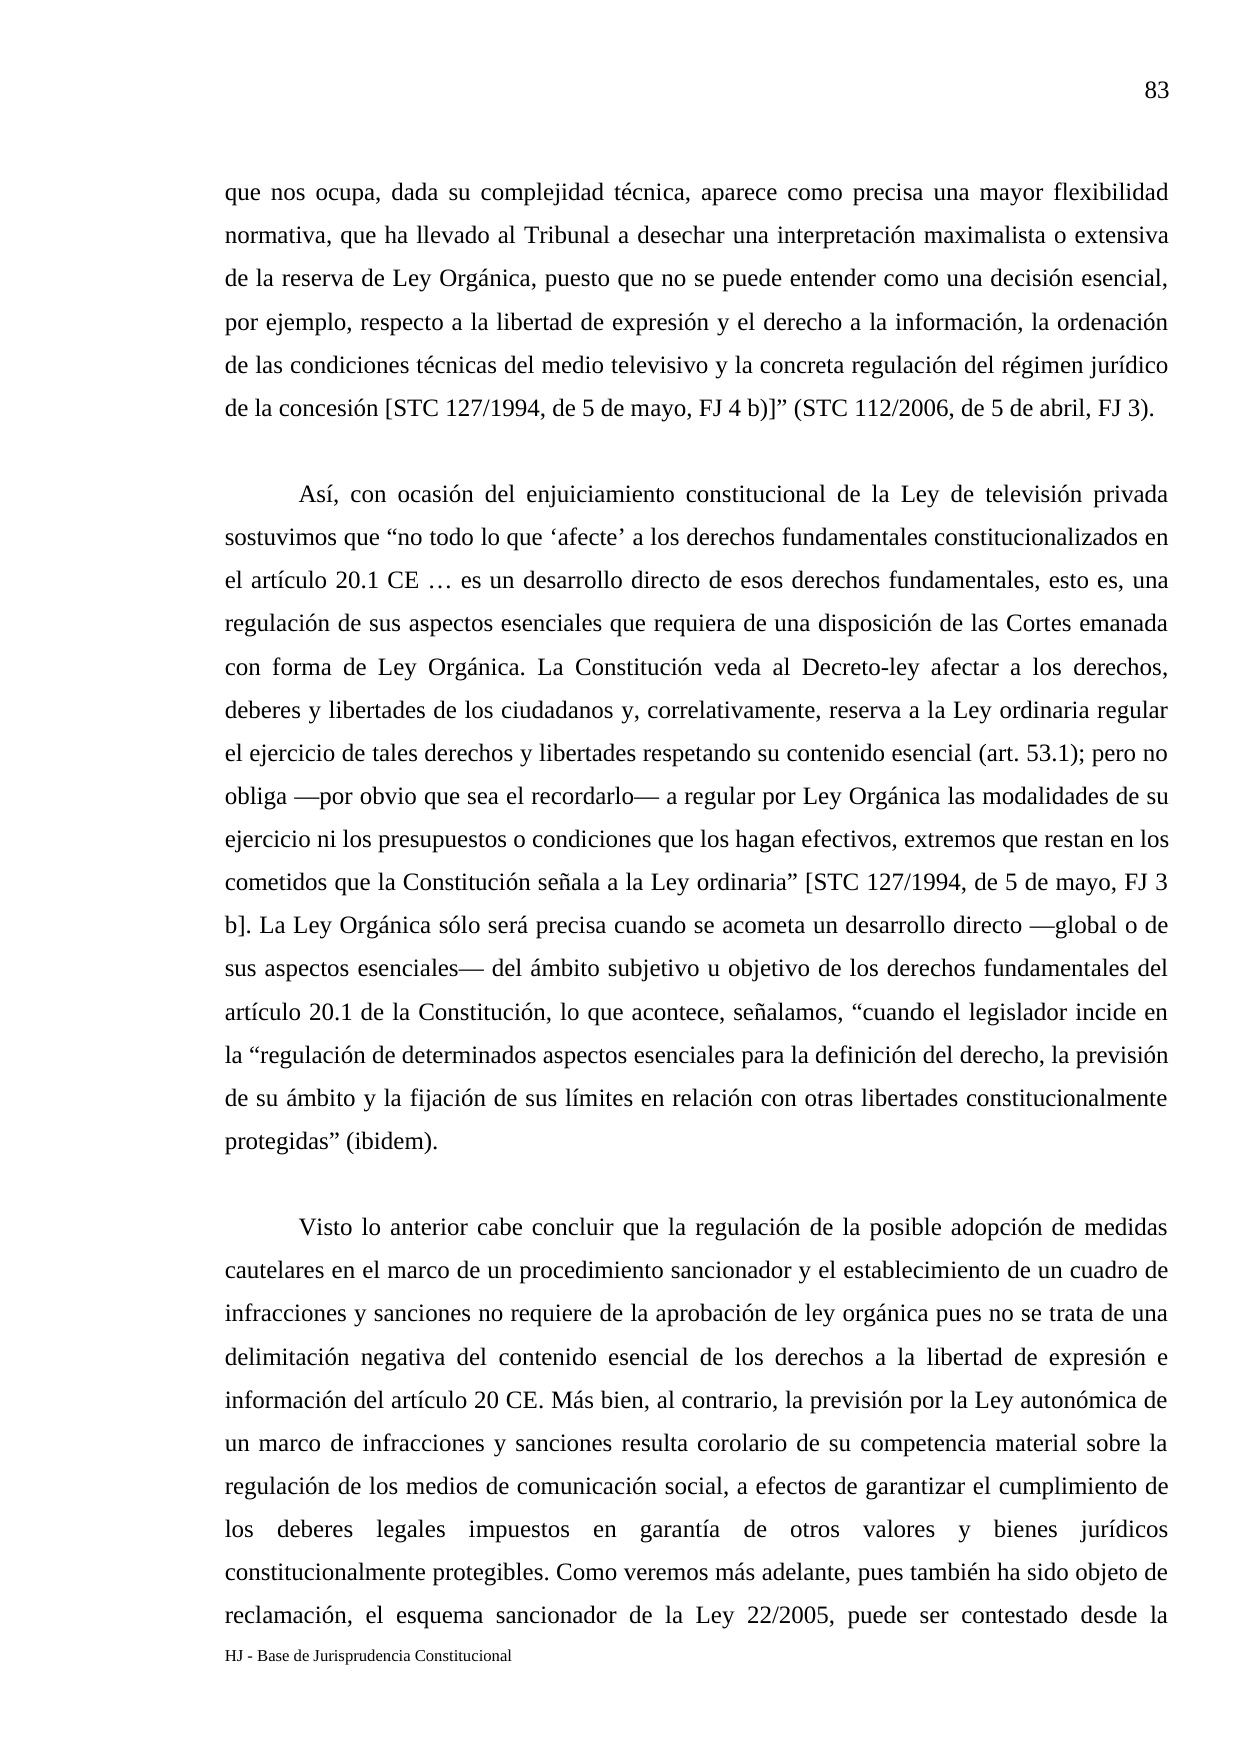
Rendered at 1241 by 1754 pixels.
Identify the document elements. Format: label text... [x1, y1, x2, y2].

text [224, 177, 1169, 422]
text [224, 1212, 1169, 1629]
text Así, con ocasión del enjuiciamiento constitucional de la Ley de televisión privada sostuvimos que “no todo lo que ‘afecte’ a los derechos fundamentales constitucionalizados en el artículo 20.1 CE … es un desarrollo directo de esos derechos fundamentales, esto es, una regulación de sus aspectos esenciales que requiera de una disposición de las Cortes emanada con forma de Ley Orgánica. La Constitución veda al Decreto-ley afectar a los derechos, deberes y libertades de los ciudadanos y, correlativamente, reserva a la Ley ordinaria regular el ejercicio de tales derechos y libertades respetando su contenido esencial (art. 53.1); pero no obliga —por obvio que sea el recordarlo— a regular por Ley Orgánica las modalidades de su ejercicio ni los presupuestos o condiciones que los hagan efectivos, extremos que restan en los cometidos que la Constitución señala a la Ley ordinaria” [STC 127/1994, de 5 de mayo, FJ 3 b]. La Ley Orgánica sólo será precisa cuando se acometa un desarrollo directo —global o de sus aspectos esenciales— del ámbito subjetivo u objetivo de los derechos fundamentales del artículo 20.1 de la Constitución, lo que acontece, señalamos, “cuando el legislador incide en la “regulación de determinados aspectos esenciales para la definición del derecho, la previsión de su ámbito y la fijación de sus límites en relación con otras libertades constitucionalmente protegidas” (ibidem). [224, 479, 1169, 1155]
